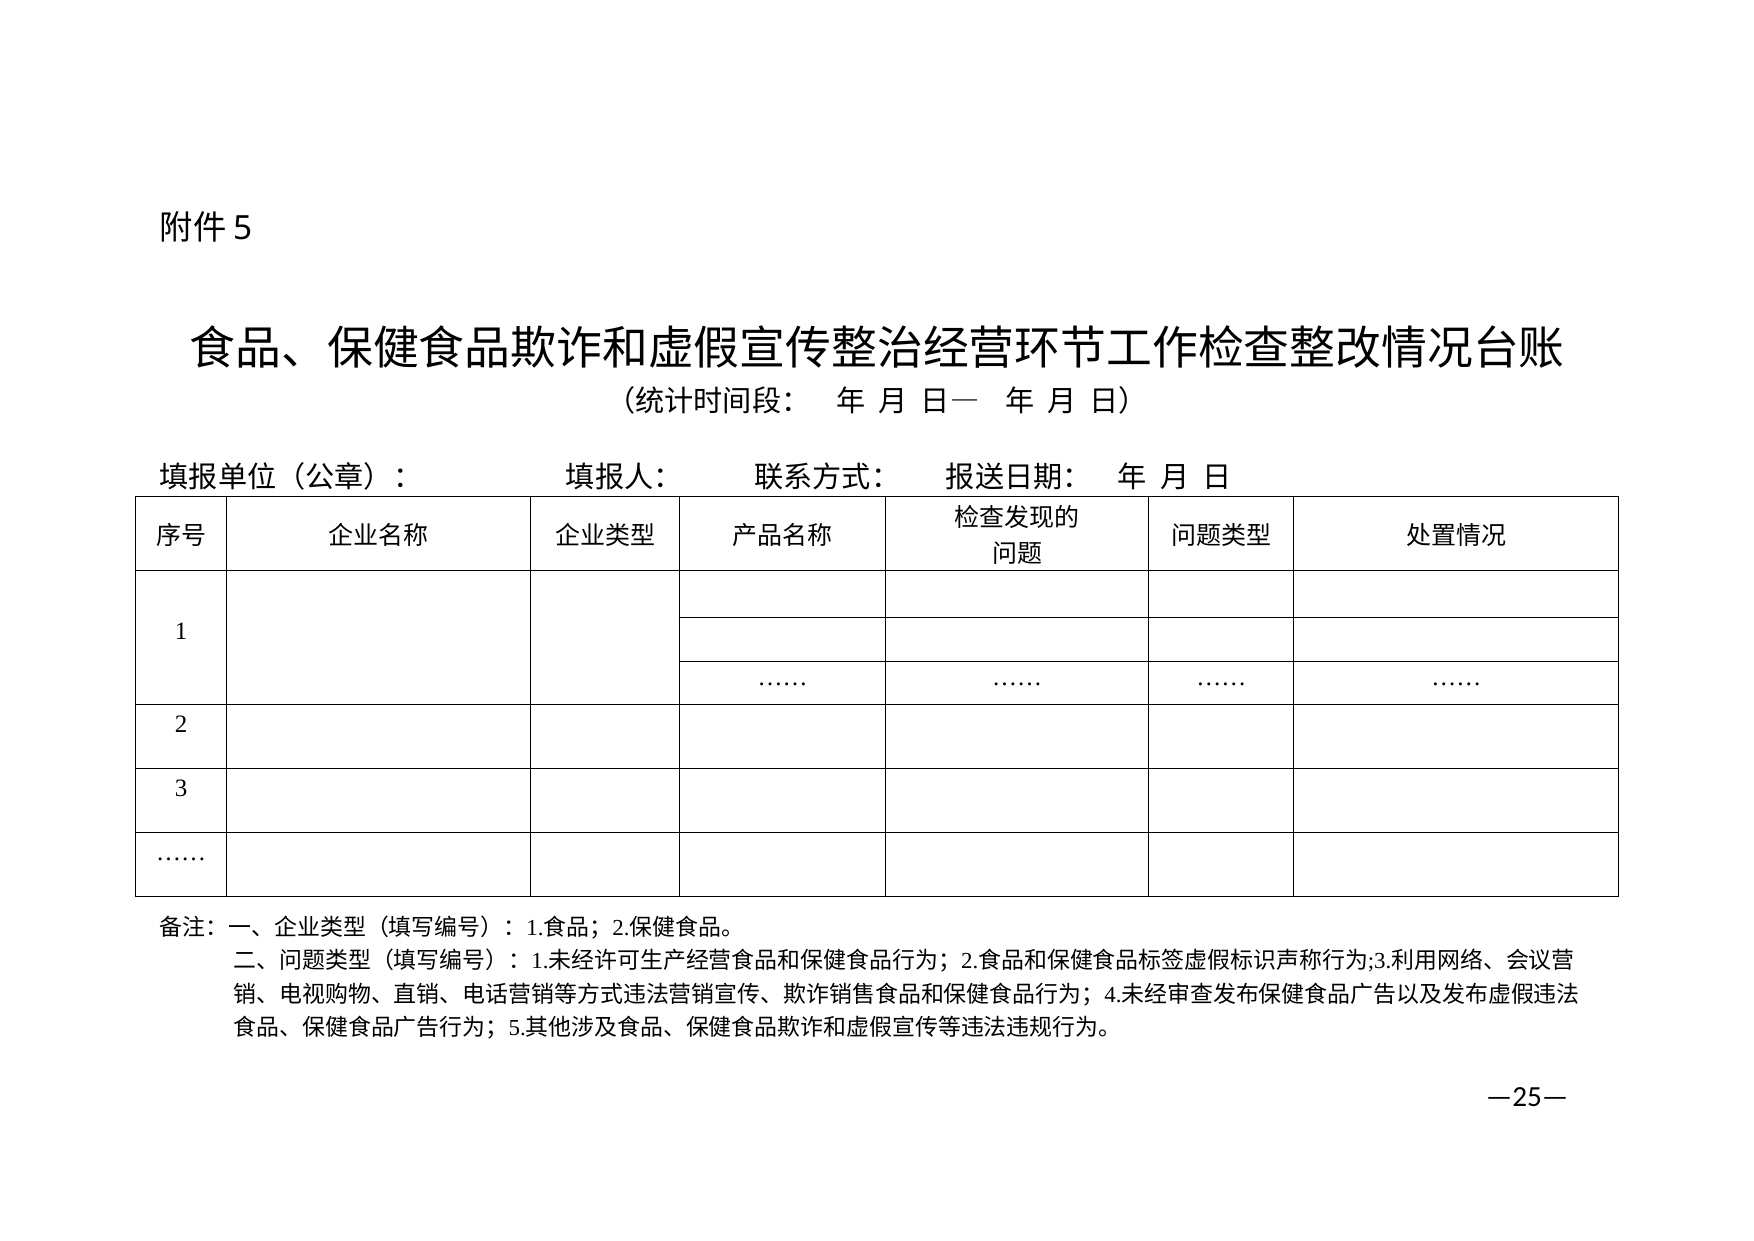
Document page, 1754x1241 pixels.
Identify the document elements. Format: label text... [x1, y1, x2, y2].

table_cell 1 [136, 571, 226, 703]
text 备注：一、企业类型（填写编号）：1.食品；2.保健食品。 [159, 909, 1594, 942]
table_cell [1294, 833, 1618, 896]
table_cell …… [680, 662, 885, 703]
text 附件5 [159, 201, 1594, 249]
table_cell [227, 571, 530, 703]
table_cell [531, 833, 679, 896]
table_header 序号 [136, 497, 226, 570]
table_cell …… [1294, 662, 1618, 703]
table_cell [531, 571, 679, 703]
table_cell 2 [136, 705, 226, 767]
table_cell …… [886, 662, 1148, 703]
table_cell …… [1149, 662, 1293, 703]
table_cell [531, 769, 679, 832]
table_cell [227, 705, 530, 767]
table_cell [680, 705, 885, 767]
table_cell [680, 833, 885, 896]
text 填报单位（公章）： 填报人： 联系方式： 报送日期： 年 月 日 [159, 454, 1594, 496]
table_header 处置情况 [1294, 497, 1618, 570]
table_cell [1294, 705, 1618, 767]
table_header 问题类型 [1149, 497, 1293, 570]
table_cell [227, 769, 530, 832]
table_cell …… [136, 833, 226, 896]
text （统计时间段： 年 月 日— 年 月 日） [159, 378, 1594, 420]
table_cell [886, 705, 1148, 767]
table_cell [227, 833, 530, 896]
table_cell [1149, 618, 1293, 661]
table_cell [1149, 769, 1293, 832]
table_cell [1294, 618, 1618, 661]
table_cell [1149, 571, 1293, 617]
table_cell 3 [136, 769, 226, 832]
table_cell [680, 769, 885, 832]
text 二、问题类型（填写编号）：1.未经许可生产经营食品和保健食品行为；2.食品和保健食品标签虚假标识声称行为;3.利用网络、会议营销、电视购物、直销、电话营销等方式违法营销宣传、欺诈销售食品和保健食品行为；4.未经审查发布保健食品广告以及发布虚假违法食品、保健食品广告行为；5.其他涉及食品、保健食品欺诈和虚假宣传等违法违规行为。 [233, 942, 1594, 1042]
table_cell [531, 705, 679, 767]
table_header 企业类型 [531, 497, 679, 570]
table_header 企业名称 [227, 497, 530, 570]
table_cell [1149, 705, 1293, 767]
table_cell [886, 571, 1148, 617]
table_cell [680, 618, 885, 661]
text 食品、保健食品欺诈和虚假宣传整治经营环节工作检查整改情况台账 [159, 312, 1594, 378]
table_cell [1149, 833, 1293, 896]
table_cell [680, 571, 885, 617]
table_header 产品名称 [680, 497, 885, 570]
table_header 检查发现的 问题 [886, 497, 1148, 570]
table_cell [1294, 571, 1618, 617]
table_cell [886, 833, 1148, 896]
table_cell [886, 769, 1148, 832]
table_cell [886, 618, 1148, 661]
table_cell [1294, 769, 1618, 832]
